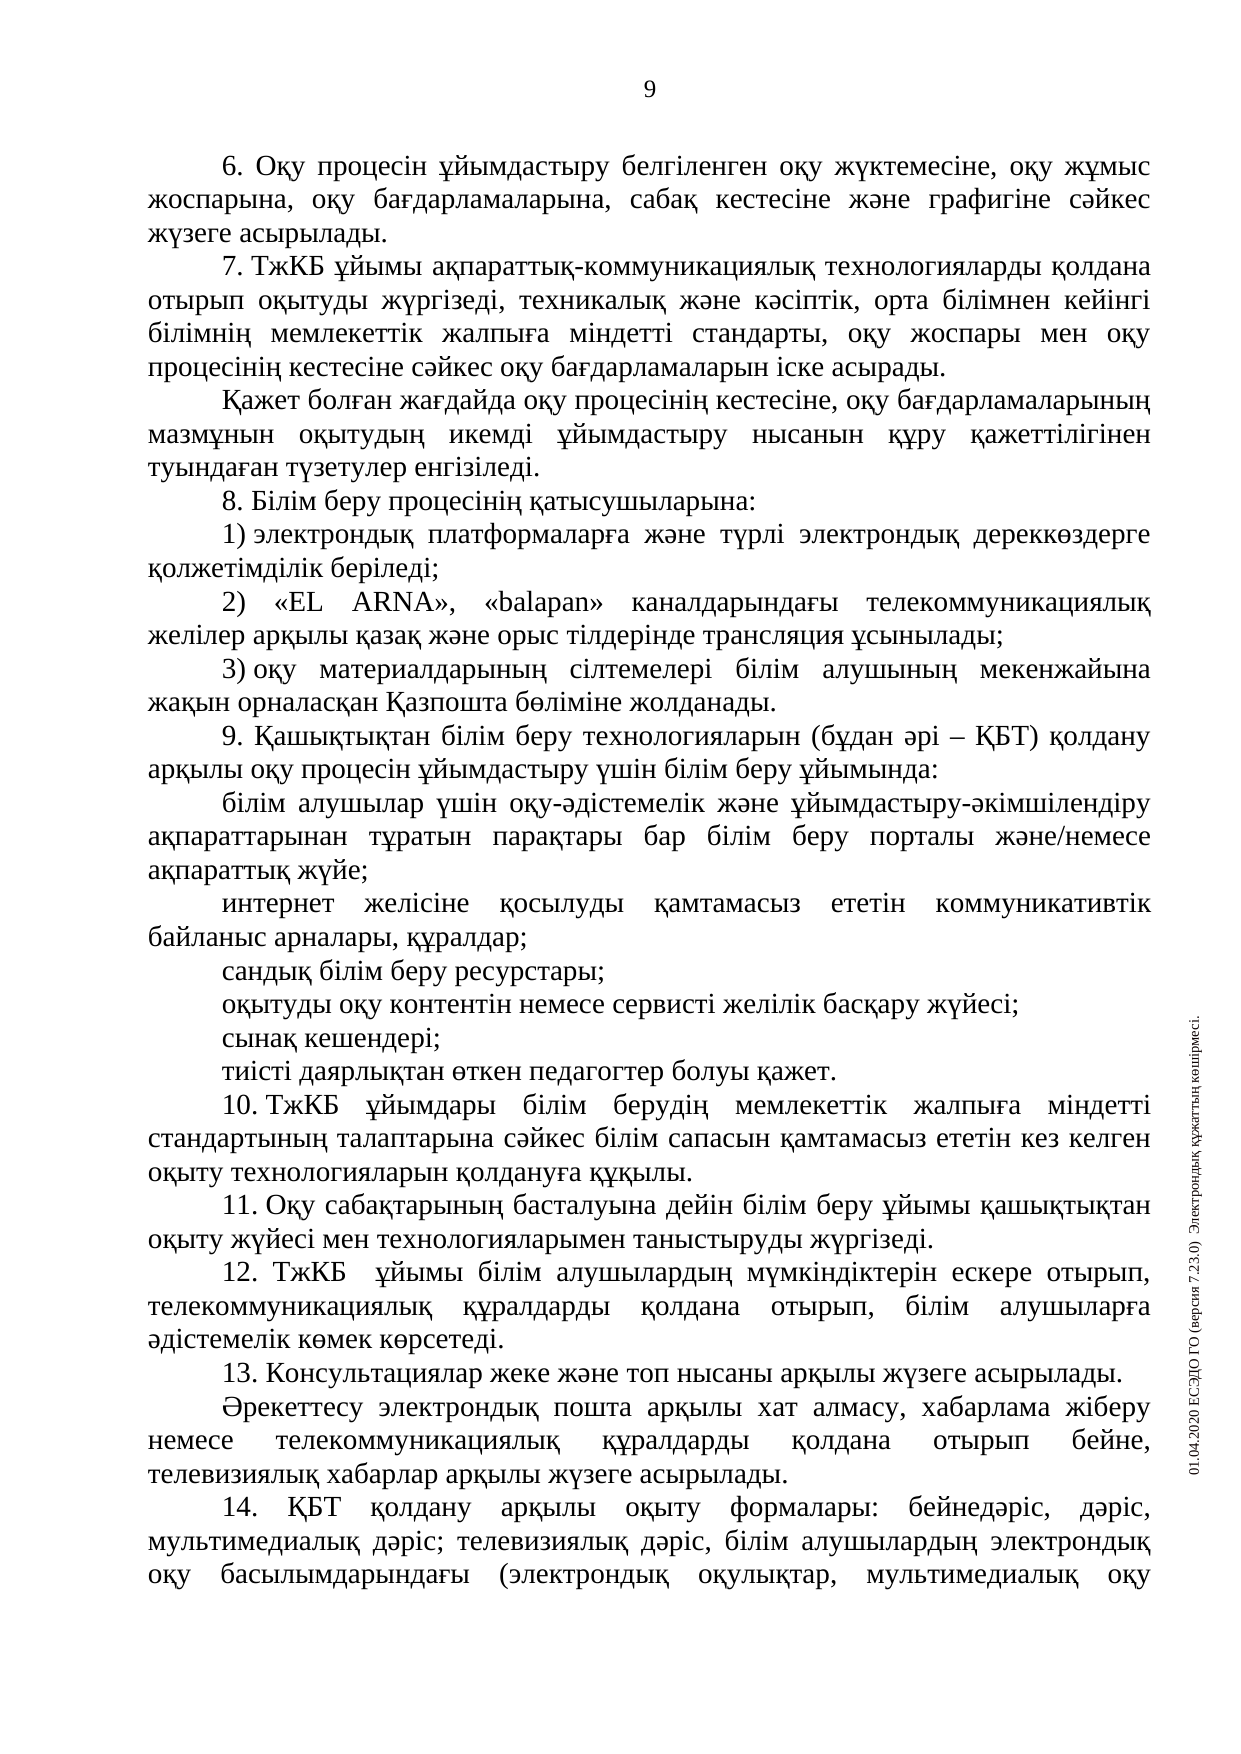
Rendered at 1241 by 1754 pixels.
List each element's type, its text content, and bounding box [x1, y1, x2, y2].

text 9. Қашықтықтан білім беру технологияларын (бұдан әрі – ҚБТ) қолдану арқылы оқу процесін ұйымдастыру үшін білім беру ұйымында: [148, 718, 1152, 785]
text білім алушылар үшін оқу-әдістемелік және ұйымдастыру-әкімшілендіру ақпараттарынан тұратын парақтары бар білім беру порталы және/немесе ақпараттық жүйе; [148, 785, 1152, 886]
text 11. Оқу сабақтарының басталуына дейін білім беру ұйымы қашықтықтан оқыту жүйесі мен технологияларымен таныстыруды жүргізеді. [148, 1187, 1152, 1254]
text Әрекеттесу электрондық пошта арқылы хат алмасу, хабарлама жіберу немесе телекоммуникациялық құралдарды қолдана отырып бейне, телевизиялық хабарлар арқылы жүзеге асырылады. [148, 1389, 1152, 1489]
text сынақ кешендері; [148, 1020, 1152, 1053]
text тиісті даярлықтан өткен педагогтер болуы қажет. [148, 1053, 1152, 1087]
text 1) электрондық платформаларға және түрлі электрондық дереккөздерге қолжетімділік беріледі; [148, 517, 1152, 584]
text интернет желісіне қосылуды қамтамасыз ететін коммуникативтік байланыс арналары, құралдар; [148, 886, 1152, 953]
text оқытуды оқу контентін немесе сервисті желілік басқару жүйесі; [148, 986, 1152, 1020]
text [148, 1489, 1152, 1590]
text 13. Консультациялар жеке және топ нысаны арқылы жүзеге асырылады. [148, 1355, 1152, 1389]
text 12. ТжКБ ұйымы білім алушылардың мүмкіндіктерін ескере отырып, телекоммуникациялық құралдарды қолдана отырып, білім алушыларға әдістемелік көмек көрсетеді. [148, 1254, 1152, 1355]
text 7. ТжКБ ұйымы ақпараттық-коммуникациялық технологияларды қолдана отырып оқытуды жүргізеді, техникалық және кәсіптік, орта білімнен кейінгі білімнің мемлекеттік жалпыға міндетті стандарты, оқу жоспары мен оқу процесінің кестесіне сәйкес оқу бағдарламаларын іске асырады. [148, 248, 1152, 382]
text сандық білім беру ресурстары; [148, 953, 1152, 986]
text 8. Білім беру процесінің қатысушыларына: [148, 483, 1152, 517]
text 10. ТжКБ ұйымдары білім берудің мемлекеттік жалпыға міндетті стандартының талаптарына сәйкес білім сапасын қамтамасыз ететін кез келген оқыту технологияларын қолдануға құқылы. [148, 1087, 1152, 1187]
text 2) «EL ARNA», «balapan» каналдарындағы телекоммуникациялық желілер арқылы қазақ және орыс тілдерінде трансляция ұсынылады; [148, 584, 1152, 651]
text 6. Оқу процесін ұйымдастыру белгіленген оқу жүктемесіне, оқу жұмыс жоспарына, оқу бағдарламаларына, сабақ кестесіне және графигіне сәйкес жүзеге асырылады. [148, 148, 1152, 248]
text 3) оқу материалдарының сілтемелері білім алушының мекенжайына жақын орналасқан Қазпошта бөліміне жолданады. [148, 651, 1152, 718]
text Қажет болған жағдайда оқу процесінің кестесіне, оқу бағдарламаларының мазмұнын оқытудың икемді ұйымдастыру нысанын құру қажеттілігінен туындаған түзетулер енгізіледі. [148, 382, 1152, 483]
